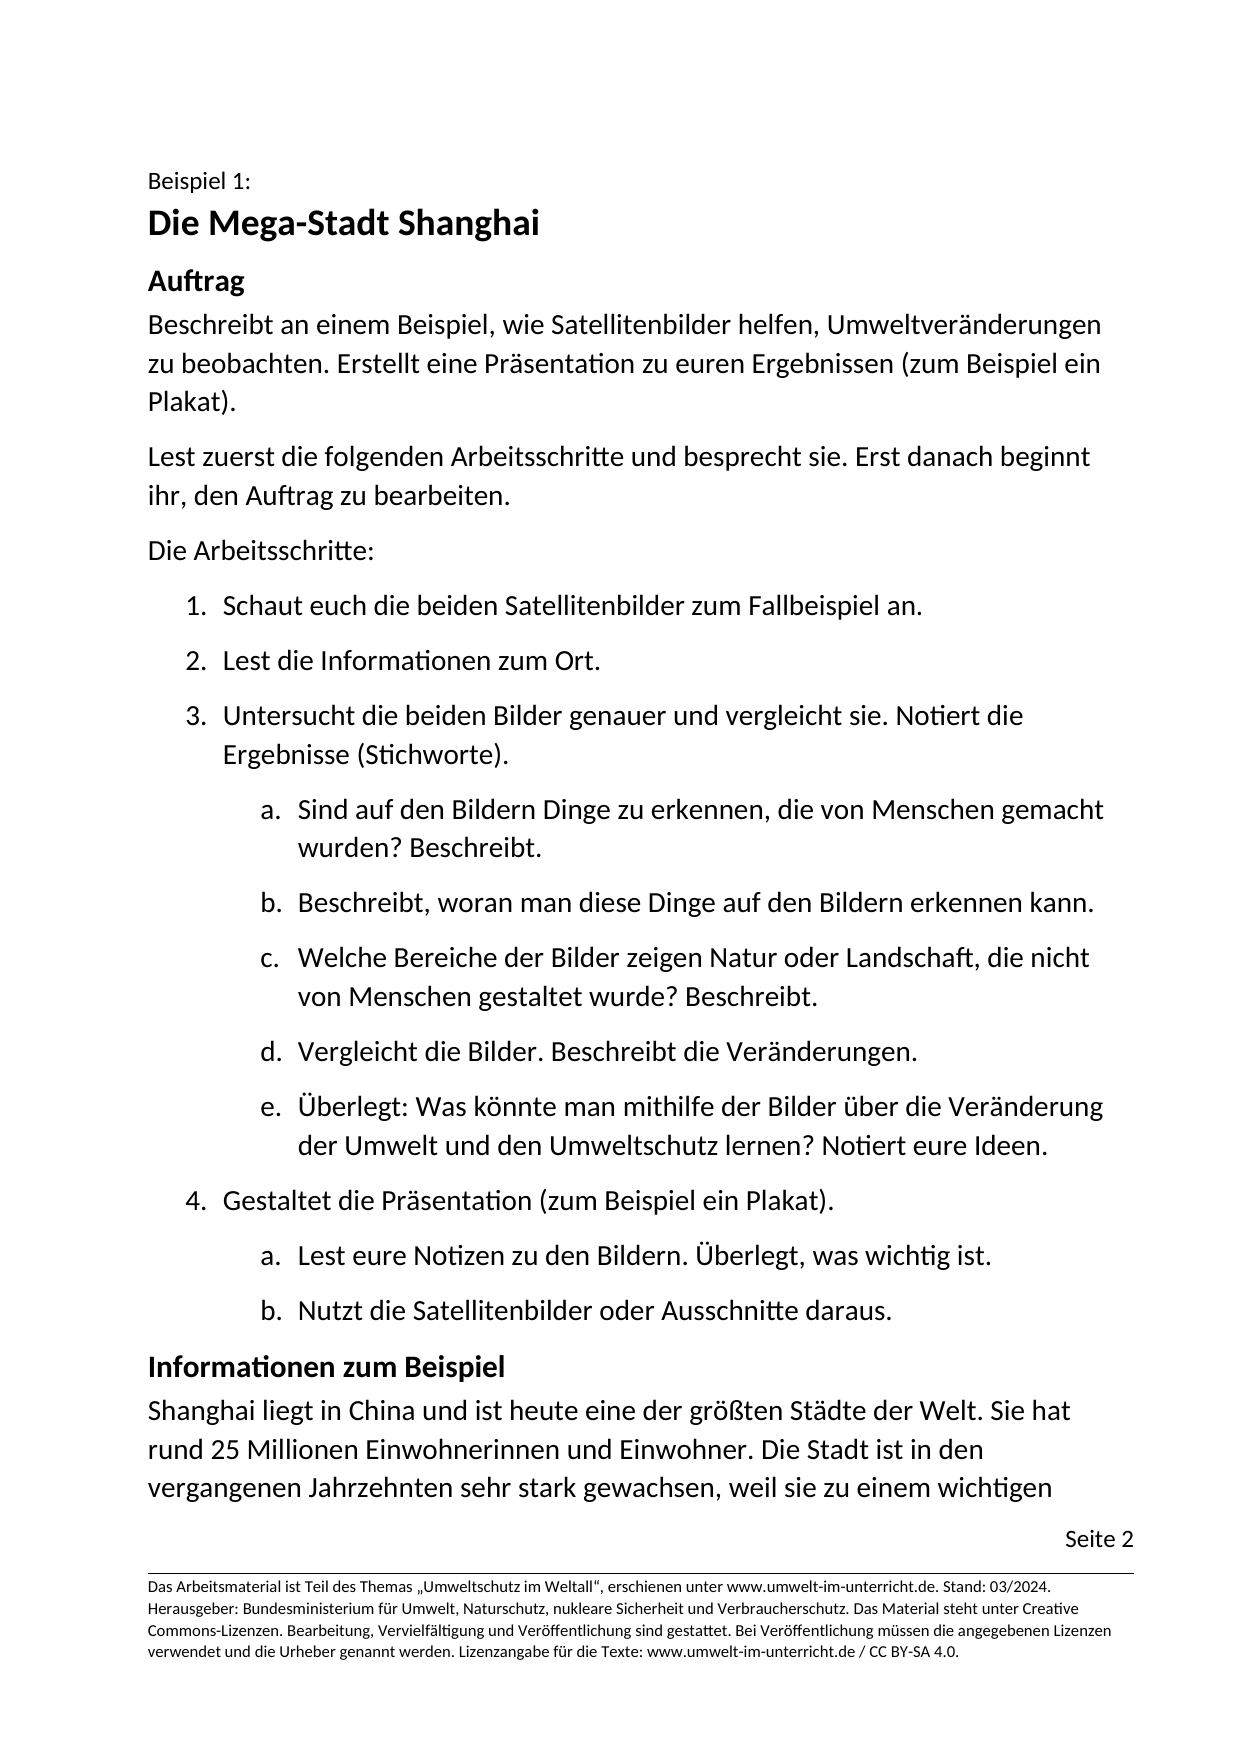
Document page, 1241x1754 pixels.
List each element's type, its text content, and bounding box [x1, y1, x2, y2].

list Lest eure Notizen zu den Bildern. Überlegt, was wichtig ist. [260, 1237, 1134, 1272]
text Beispiel 1: Die Mega-Stadt Shanghai [148, 165, 1134, 245]
text Beschreibt an einem Beispiel, wie Satellitenbilder helfen, Umweltveränderungen zu beobachten. Erstellt eine Präsentation zu euren Ergebnissen (zum Beispiel ein Plakat). [148, 306, 1134, 419]
text Lest zuerst die folgenden Arbeitsschritte und besprecht sie. Erst danach beginnt ihr, den Auftrag zu bearbeiten. [148, 438, 1134, 512]
list Beschreibt, woran man diese Dinge auf den Bildern erkennen kann. [260, 884, 1134, 920]
list Welche Bereiche der Bilder zeigen Natur oder Landschaft, die nicht von Menschen gestaltet wurde? Beschreibt. [260, 939, 1134, 1013]
list Lest die Informationen zum Ort. [185, 642, 1134, 678]
list Überlegt: Was könnte man mithilfe der Bilder über die Veränderung der Umwelt und den Umweltschutz lernen? Notiert eure Ideen. [260, 1088, 1134, 1162]
list Nutzt die Satellitenbilder oder Ausschnitte daraus. [260, 1292, 1134, 1327]
list Vergleicht die Bilder. Beschreibt die Veränderungen. [260, 1033, 1134, 1069]
list Untersucht die beiden Bilder genauer und vergleicht sie. Notiert die Ergebnisse (Stichworte). [185, 697, 1134, 771]
text Die Arbeitsschritte: [148, 532, 1134, 568]
text Auftrag [148, 261, 1134, 299]
list Sind auf den Bildern Dinge zu erkennen, die von Menschen gemacht wurden? Beschreibt. [260, 791, 1134, 865]
list Gestaltet die Präsentation (zum Beispiel ein Plakat). [185, 1182, 1134, 1217]
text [148, 1392, 1134, 1505]
text Informationen zum Beispiel [148, 1347, 1134, 1385]
list Schaut euch die beiden Satellitenbilder zum Fallbeispiel an. [185, 587, 1134, 623]
